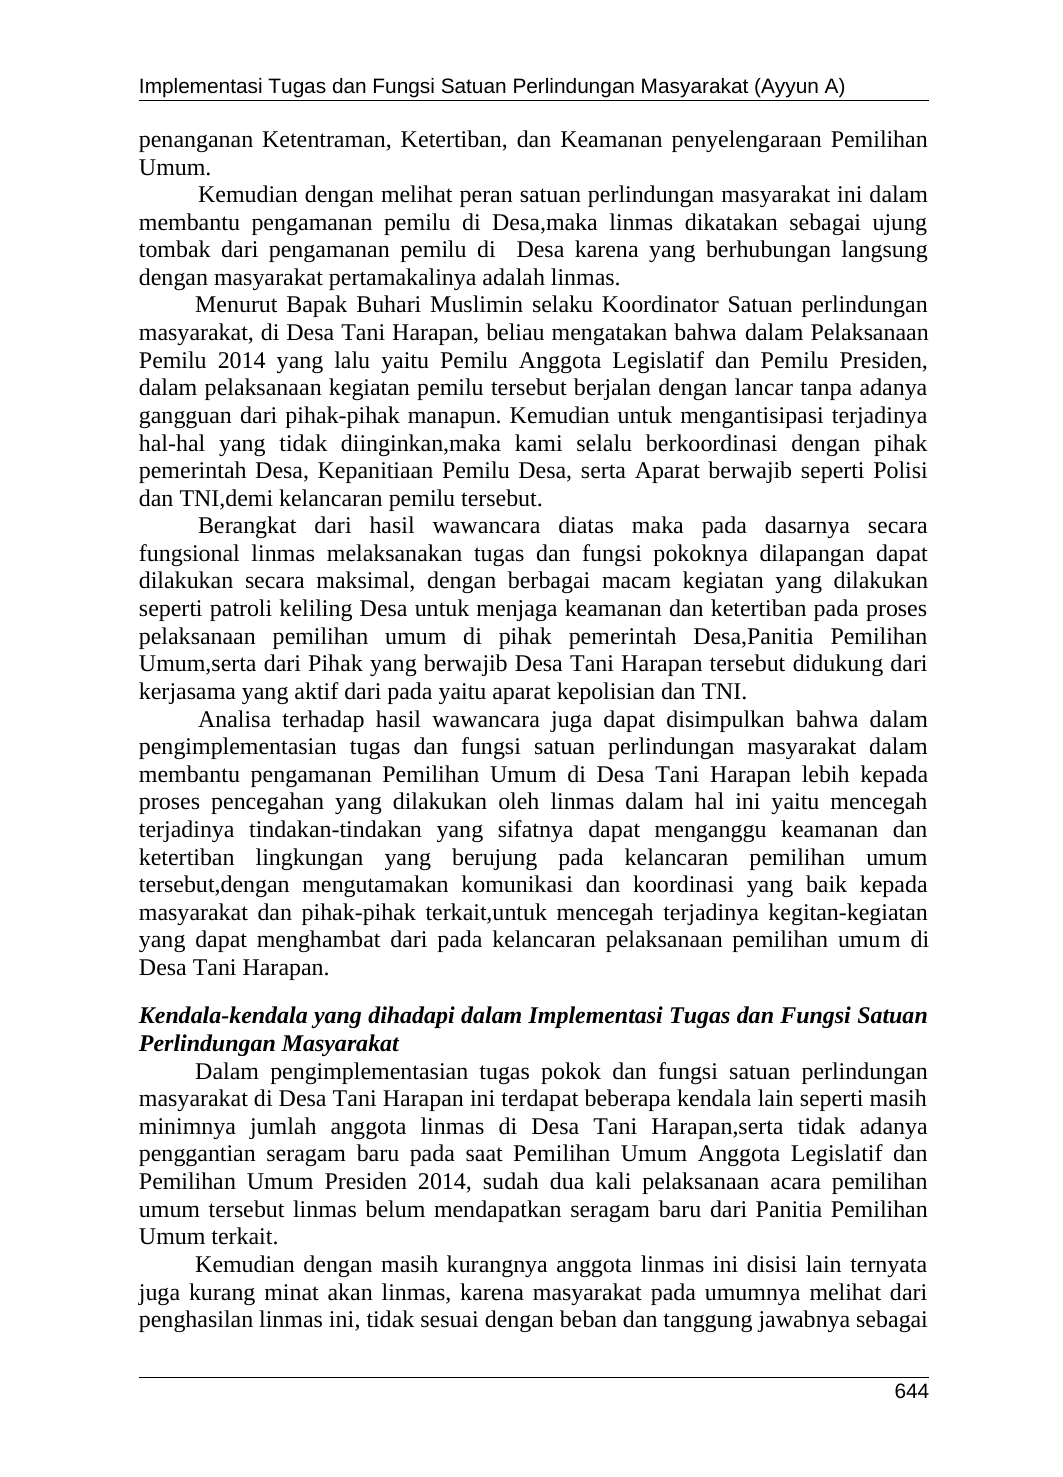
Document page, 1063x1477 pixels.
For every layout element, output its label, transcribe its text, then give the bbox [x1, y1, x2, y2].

text Dalam pengimplementasian tugas pokok dan fungsi satuan perlindungan masyarakat di Desa Tani Harapan ini terdapat beberapa kendala lain seperti masih minimnya jumlah anggota linmas di Desa Tani Harapan,serta tidak adanya penggantian seragam baru pada saat Pemilihan Umum Anggota Legislatif dan Pemilihan Umum Presiden 2014, sudah dua kali pelaksanaan acara pemilihan umum tersebut linmas belum mendapatkan seragam baru dari Panitia Pemilihan Umum terkait. [139, 1057, 929, 1250]
text Kendala-kendala yang dihadapi dalam Implementasi Tugas dan Fungsi Satuan Perlindungan Masyarakat [139, 1001, 929, 1057]
text Kemudian dengan melihat peran satuan perlindungan masyarakat ini dalam membantu pengamanan pemilu di Desa,maka linmas dikatakan sebagai ujung tombak dari pengamanan pemilu di Desa karena yang berhubungan langsung dengan masyarakat pertamakalinya adalah linmas. [139, 180, 929, 291]
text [139, 125, 929, 180]
text Analisa terhadap hasil wawancara juga dapat disimpulkan bahwa dalam pengimplementasian tugas dan fungsi satuan perlindungan masyarakat dalam membantu pengamanan Pemilihan Umum di Desa Tani Harapan lebih kepada proses pencegahan yang dilakukan oleh linmas dalam hal ini yaitu mencegah terjadinya tindakan-tindakan yang sifatnya dapat menganggu keamanan dan ketertiban lingkungan yang berujung pada kelancaran pemilihan umum tersebut,dengan mengutamakan komunikasi dan koordinasi yang baik kepada masyarakat dan pihak-pihak terkait,untuk mencegah terjadinya kegitan-kegiatan yang dapat menghambat dari pada kelancaran pelaksanaan pemilihan umum di Desa Tani Harapan. [139, 704, 929, 981]
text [139, 1250, 929, 1333]
text Menurut Bapak Buhari Muslimin selaku Koordinator Satuan perlindungan masyarakat, di Desa Tani Harapan, beliau mengatakan bahwa dalam Pelaksanaan Pemilu 2014 yang lalu yaitu Pemilu Anggota Legislatif dan Pemilu Presiden, dalam pelaksanaan kegiatan pemilu tersebut berjalan dengan lancar tanpa adanya gangguan dari pihak-pihak manapun. Kemudian untuk mengantisipasi terjadinya hal-hal yang tidak diinginkan,maka kami selalu berkoordinasi dengan pihak pemerintah Desa, Kepanitiaan Pemilu Desa, serta Aparat berwajib seperti Polisi dan TNI,demi kelancaran pemilu tersebut. [139, 291, 929, 511]
text Berangkat dari hasil wawancara diatas maka pada dasarnya secara fungsional linmas melaksanakan tugas dan fungsi pokoknya dilapangan dapat dilakukan secara maksimal, dengan berbagai macam kegiatan yang dilakukan seperti patroli keliling Desa untuk menjaga keamanan dan ketertiban pada proses pelaksanaan pemilihan umum di pihak pemerintah Desa,Panitia Pemilihan Umum,serta dari Pihak yang berwajib Desa Tani Harapan tersebut didukung dari kerjasama yang aktif dari pada yaitu aparat kepolisian dan TNI. [139, 511, 929, 704]
